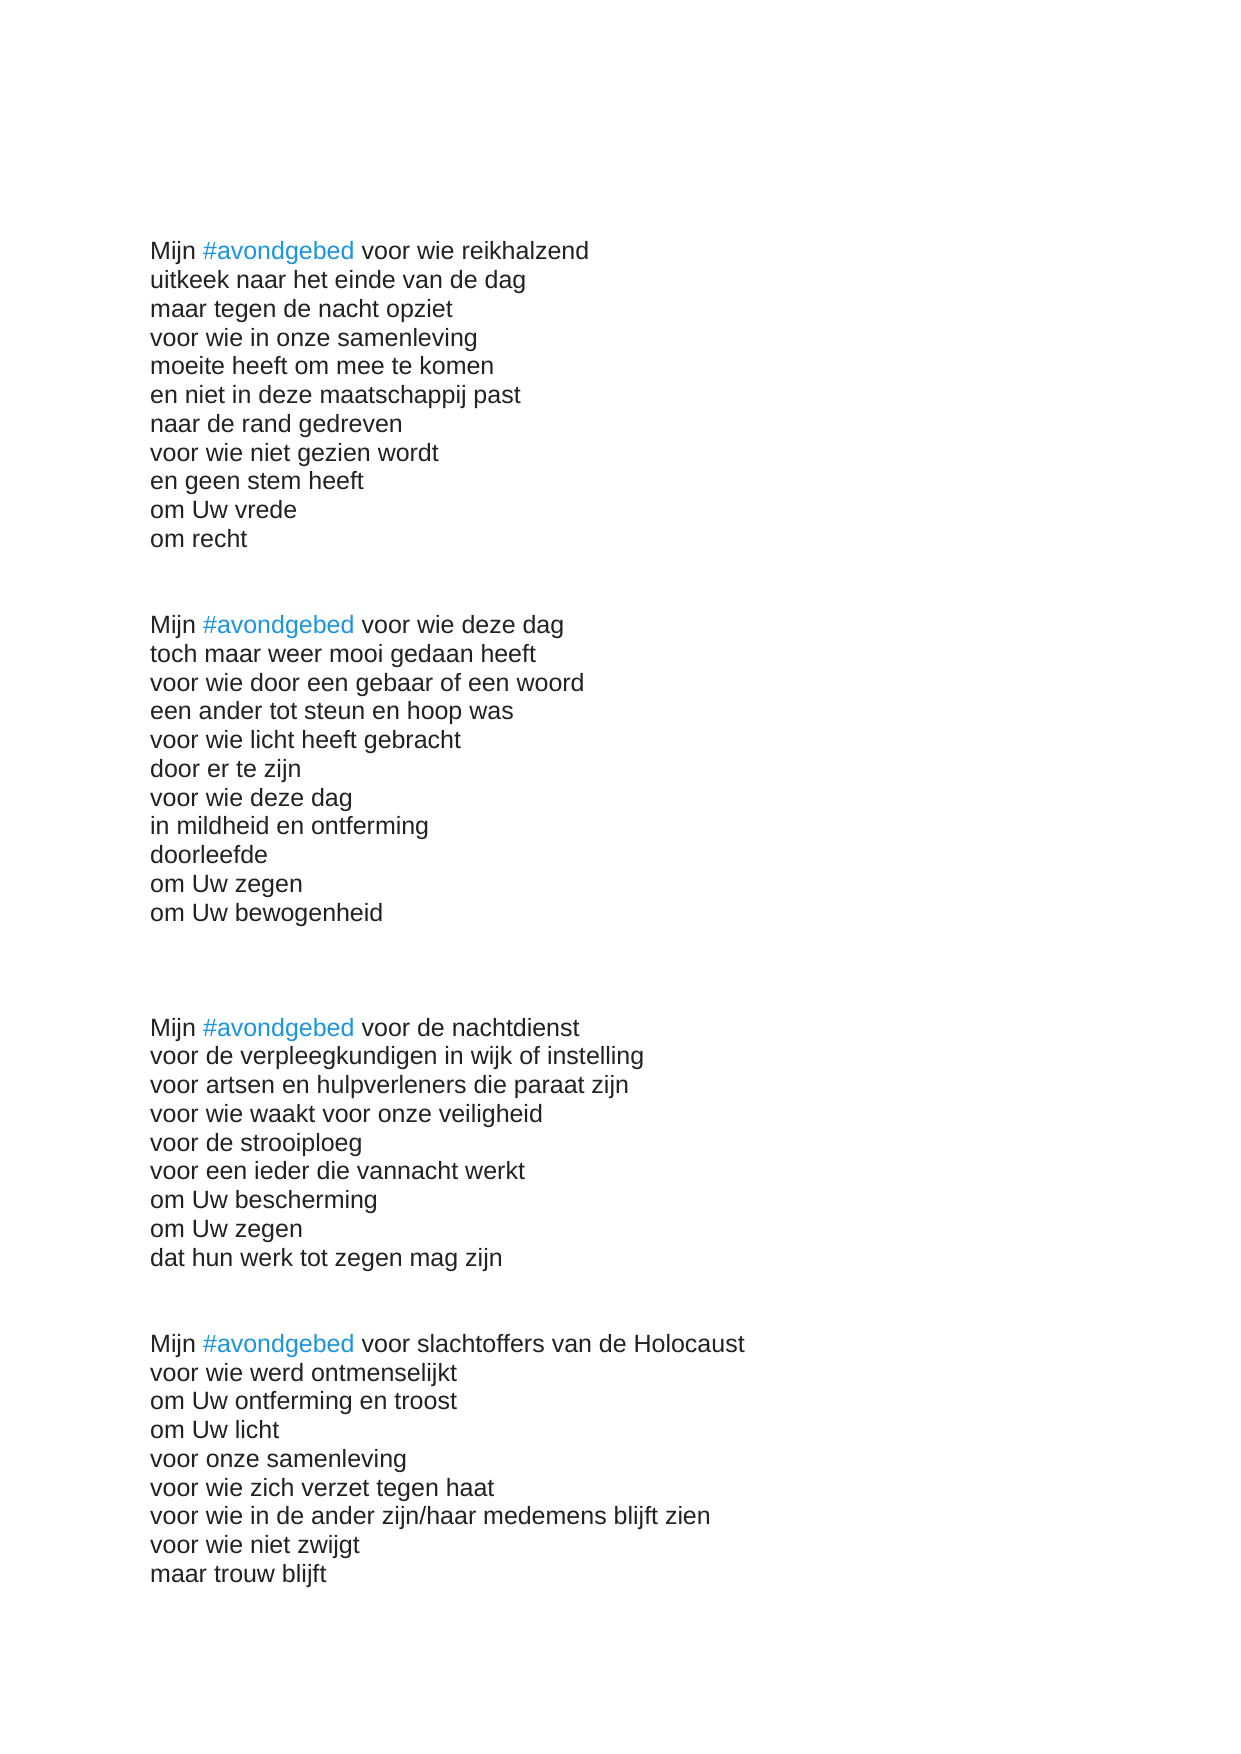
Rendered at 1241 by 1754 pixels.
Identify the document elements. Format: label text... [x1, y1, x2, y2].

text voor wie zich verzet tegen haat [150, 1472, 1090, 1501]
text voor wie in de ander zijn/haar medemens blijft zien [150, 1501, 1090, 1530]
text maar trouw blijft [150, 1559, 1090, 1587]
text Mijn #avondgebed voor wie deze dag [150, 610, 1090, 639]
text om recht [150, 524, 1090, 552]
text doorleefde [150, 840, 1090, 869]
text moeite heeft om mee te komen [150, 351, 1090, 380]
text voor de verpleegkundigen in wijk of instelling [150, 1041, 1090, 1070]
text naar de rand gedreven [150, 409, 1090, 437]
text om Uw zegen [150, 1214, 1090, 1242]
text Mijn #avondgebed voor slachtoffers van de Holocaust [150, 1329, 1090, 1357]
text een ander tot steun en hoop was [150, 696, 1090, 725]
text door er te zijn [150, 754, 1090, 782]
text voor artsen en hulpverleners die paraat zijn [150, 1070, 1090, 1099]
text voor wie in onze samenleving [150, 322, 1090, 351]
text Mijn #avondgebed voor de nachtdienst [150, 1012, 1090, 1041]
text maar tegen de nacht opziet [150, 294, 1090, 322]
text om Uw ontferming en troost [150, 1386, 1090, 1415]
text voor wie licht heeft gebracht [150, 725, 1090, 754]
text om Uw vrede [150, 495, 1090, 524]
text om Uw licht [150, 1415, 1090, 1444]
text voor wie werd ontmenselijkt [150, 1357, 1090, 1386]
text Mijn #avondgebed voor wie reikhalzend [150, 236, 1090, 265]
text en niet in deze maatschappij past [150, 380, 1090, 409]
text om Uw bescherming [150, 1185, 1090, 1214]
text voor wie niet gezien wordt [150, 437, 1090, 466]
text dat hun werk tot zegen mag zijn [150, 1242, 1090, 1271]
text in mildheid en ontferming [150, 811, 1090, 840]
text om Uw zegen [150, 869, 1090, 897]
text voor de strooiploeg [150, 1127, 1090, 1156]
text toch maar weer mooi gedaan heeft [150, 639, 1090, 667]
text voor wie door een gebaar of een woord [150, 667, 1090, 696]
text om Uw bewogenheid [150, 897, 1090, 926]
text voor een ieder die vannacht werkt [150, 1156, 1090, 1185]
text voor wie waakt voor onze veiligheid [150, 1099, 1090, 1127]
text voor wie niet zwijgt [150, 1530, 1090, 1559]
text voor onze samenleving [150, 1444, 1090, 1472]
text uitkeek naar het einde van de dag [150, 265, 1090, 294]
text voor wie deze dag [150, 782, 1090, 811]
text en geen stem heeft [150, 466, 1090, 495]
